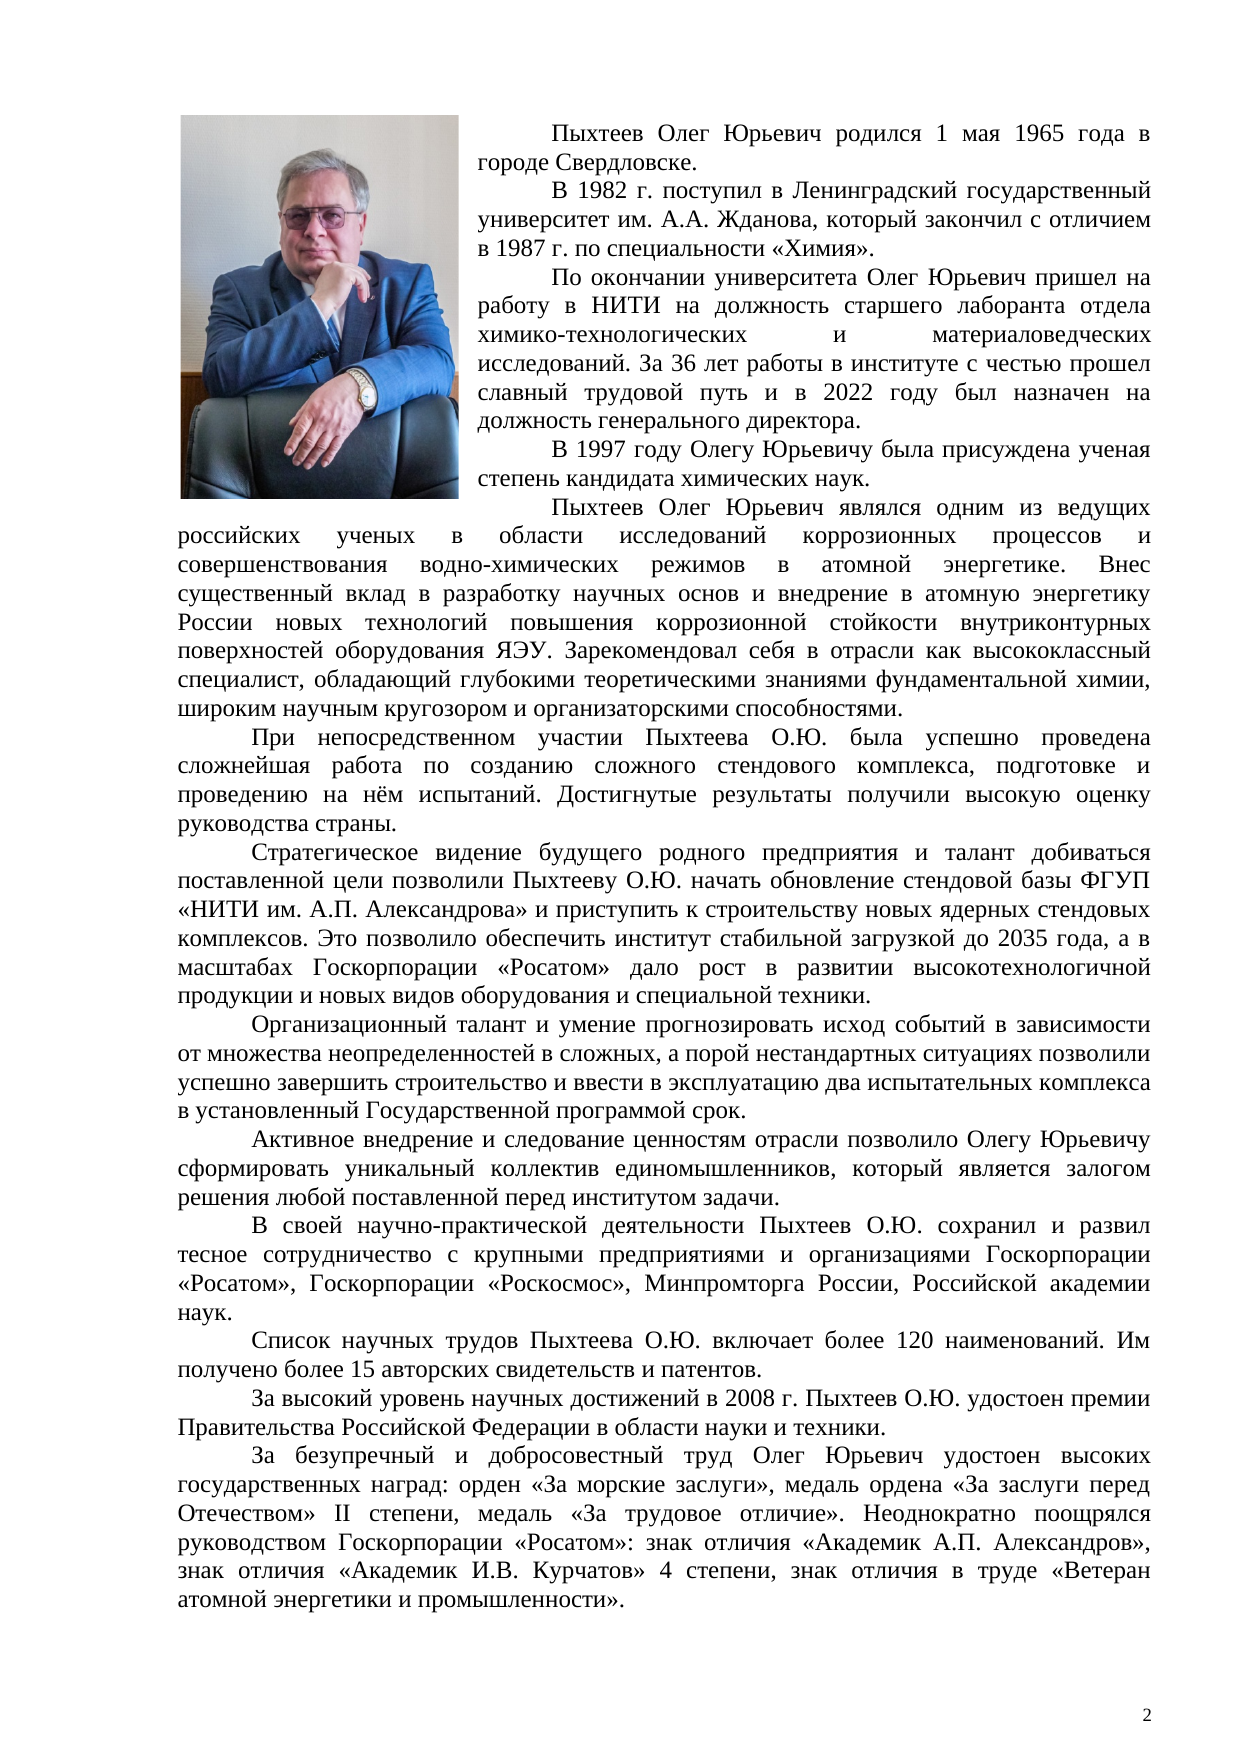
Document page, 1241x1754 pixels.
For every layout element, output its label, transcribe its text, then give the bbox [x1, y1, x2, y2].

text Стратегическое видение будущего родного предприятия и талант добиваться поставленной цели позволили Пыхтееву О.Ю. начать обновление стендовой базы ФГУП «НИТИ им. А.П. Александрова» и приступить к строительству новых ядерных стендовых комплексов. Это позволило обеспечить институт стабильной загрузкой до 2035 года, а в масштабах Госкорпорации «Росатом» дало рост в развитии высокотехнологичной продукции и новых видов оборудования и специальной техники. [177, 837, 1152, 1009]
text Список научных трудов Пыхтеева О.Ю. включает более 120 наименований. Им получено более 15 авторских свидетельств и патентов. [177, 1326, 1152, 1383]
text В 1997 году Олегу Юрьевичу была присуждена ученая степень кандидата химических наук. [460, 434, 1152, 492]
text Пыхтеев Олег Юрьевич являлся одним из ведущих российских ученых в области исследований коррозионных процессов и совершенствования водно-химических режимов в атомной энергетике. Внес существенный вклад в разработку научных основ и внедрение в атомную энергетику России новых технологий повышения коррозионной стойкости внутриконтурных поверхностей оборудования ЯЭУ. Зарекомендовал себя в отрасли как высококлассный специалист, обладающий глубокими теоретическими знаниями фундаментальной химии, широким научным кругозором и организаторскими способностями. [177, 492, 1152, 722]
text По окончании университета Олег Юрьевич пришел на работу в НИТИ на должность старшего лаборанта отдела химико-технологических и материаловедческих исследований. За 36 лет работы в институте с честью прошел славный трудовой путь и в 2022 году был назначен на должность генерального директора. [460, 262, 1152, 434]
text В своей научно-практической деятельности Пыхтеев О.Ю. сохранил и развил тесное сотрудничество с крупными предприятиями и организациями Госкорпорации «Росатом», Госкорпорации «Роскосмос», Минпромторга России, Российской академии наук. [177, 1211, 1152, 1326]
text Организационный талант и умение прогнозировать исход событий в зависимости от множества неопределенностей в сложных, а порой нестандартных ситуациях позволили успешно завершить строительство и ввести в эксплуатацию два испытательных комплекса в установленный Государственной программой срок. [177, 1009, 1152, 1124]
text За высокий уровень научных достижений в 2008 г. Пыхтеев О.Ю. удостоен премии Правительства Российской Федерации в области науки и техники. [177, 1383, 1152, 1441]
text Активное внедрение и следование ценностям отрасли позволило Олегу Юрьевичу сформировать уникальный коллектив единомышленников, который является залогом решения любой поставленной перед институтом задачи. [177, 1124, 1152, 1211]
text В 1982 г. поступил в Ленинградский государственный университет им. А.А. Жданова, который закончил с отличием в 1987 г. по специальности «Химия». [460, 176, 1152, 262]
text За безупречный и добросовестный труд Олег Юрьевич удостоен высоких государственных наград: орден «За морские заслуги», медаль ордена «За заслуги перед Отечеством» II степени, медаль «За трудовое отличие». Неоднократно поощрялся руководством Госкорпорации «Росатом»: знак отличия «Академик А.П. Александров», знак отличия «Академик И.В. Курчатов» 4 степени, знак отличия в труде «Ветеран атомной энергетики и промышленности». [177, 1441, 1152, 1613]
picture [180, 115, 460, 501]
text При непосредственном участии Пыхтеева О.Ю. была успешно проведена сложнейшая работа по созданию сложного стендового комплекса, подготовке и проведению на нём испытаний. Достигнутые результаты получили высокую оценку руководства страны. [177, 722, 1152, 837]
text Пыхтеев Олег Юрьевич родился 1 мая 1965 года в городе Свердловске. [460, 118, 1152, 176]
